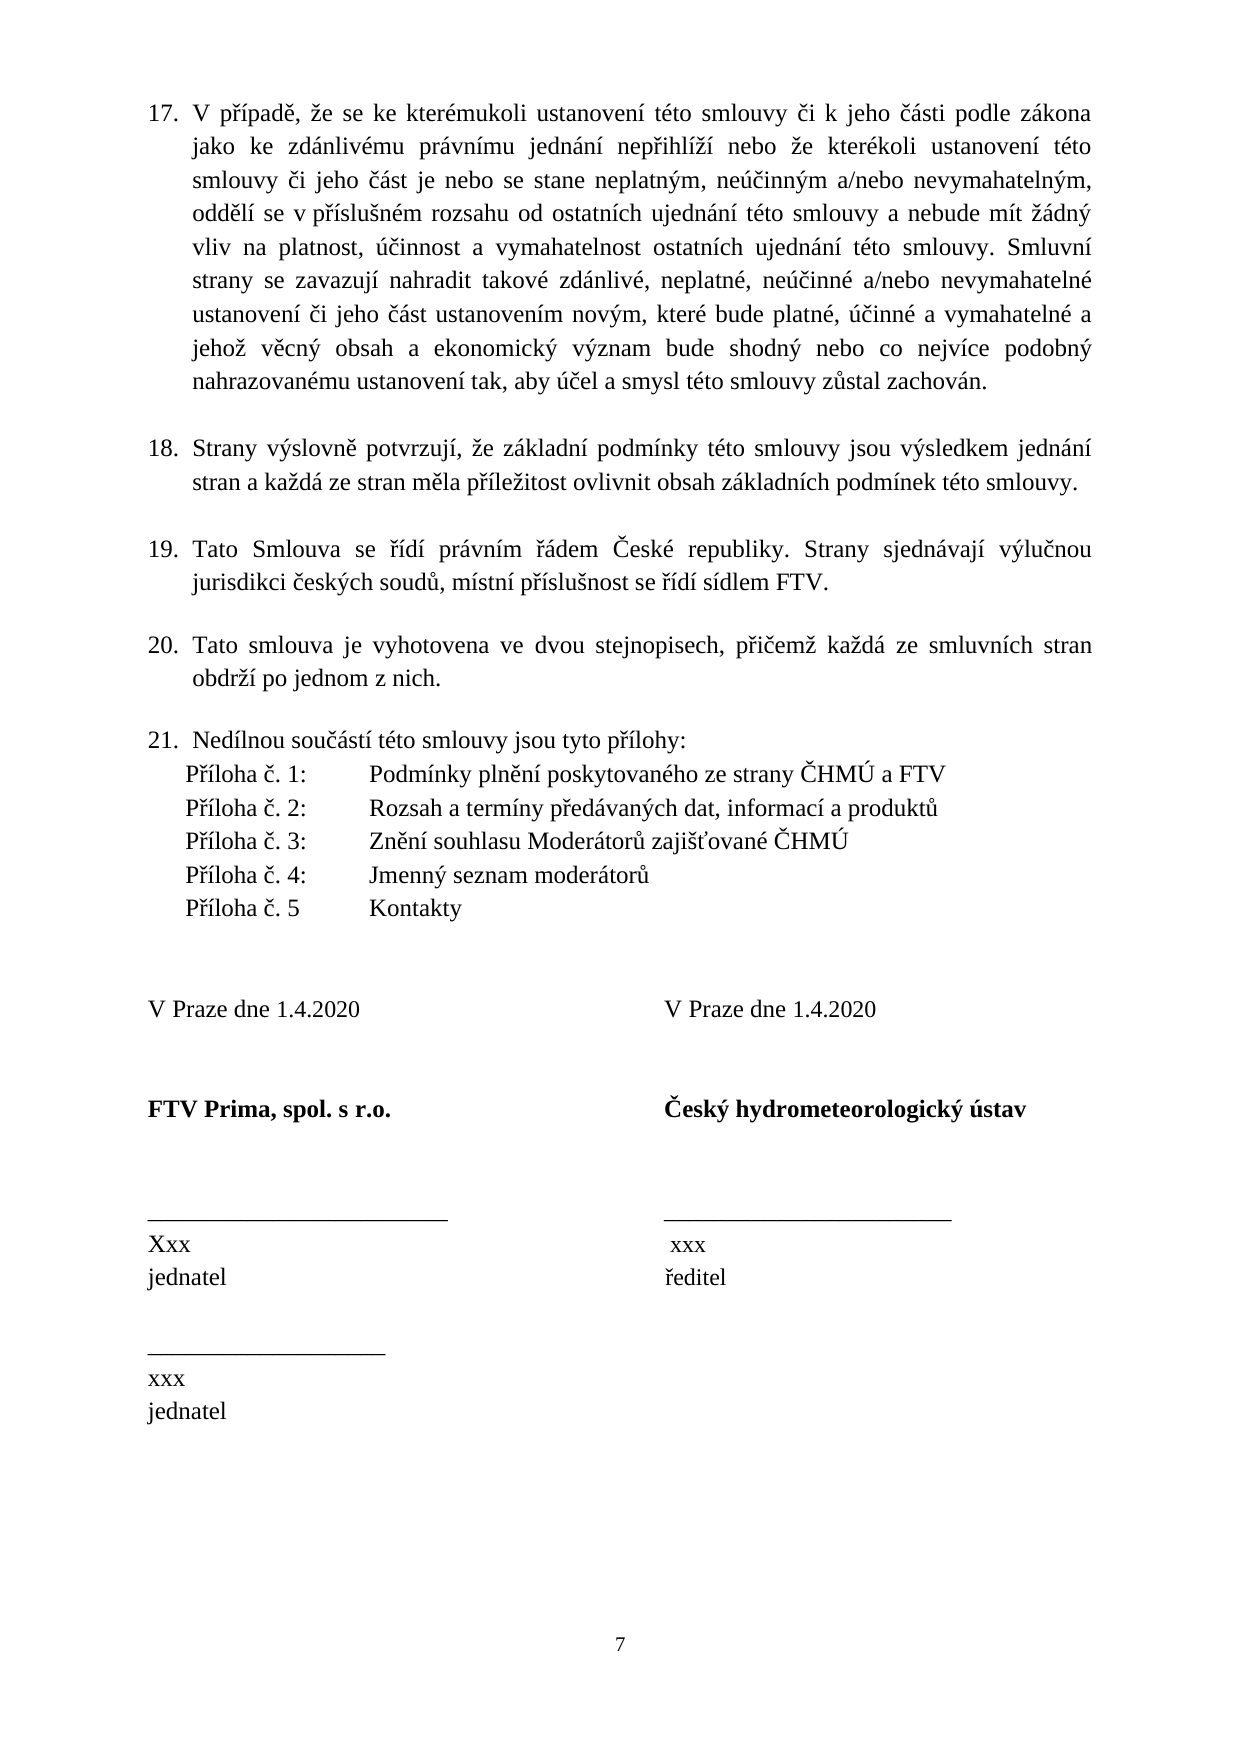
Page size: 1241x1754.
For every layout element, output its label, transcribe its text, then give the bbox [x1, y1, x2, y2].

list Strany výslovně potvrzují, že základní podmínky této smlouvy jsou výsledkem jednání stran a každá ze stran měla příležitost ovlivnit obsah základních podmínek této smlouvy. [148, 433, 1092, 496]
text Příloha č. 2: Rozsah a termíny předávaných dat, informací a produktů [148, 793, 1092, 821]
list Nedílnou součástí této smlouvy jsou tyto přílohy: [148, 726, 1092, 754]
text jednatel ředitel [148, 1262, 1092, 1291]
text Příloha č. 1: Podmínky plnění poskytovaného ze strany ČHMÚ a FTV [185, 759, 1092, 788]
text ________________________ _______________________ [148, 1195, 1092, 1224]
list Tato Smlouva se řídí právním řádem České republiky. Strany sjednávají výlučnou jurisdikci českých soudů, místní příslušnost se řídí sídlem FTV. [148, 534, 1092, 596]
text Xxx xxx [148, 1229, 1092, 1257]
text FTV Prima, spol. s r.o. Český hydrometeorologický ústav [148, 1094, 1092, 1123]
text Příloha č. 3: Znění souhlasu Moderátorů zajišťované ČHMÚ [148, 826, 1092, 855]
list V případě, že se ke kterémukoli ustanovení této smlouvy či k jeho části podle zákona jako ke zdánlivému právnímu jednání nepřihlíží nebo že kterékoli ustanovení této smlouvy či jeho část je nebo se stane neplatným, neúčinným a/nebo nevymahatelným, oddělí se v příslušném rozsahu od ostatních ujednání této smlouvy a nebude mít žádný vliv na platnost, účinnost a vymahatelnost ostatních ujednání této smlouvy. Smluvní strany se zavazují nahradit takové zdánlivé, neplatné, neúčinné a/nebo nevymahatelné ustanovení či jeho část ustanovením novým, které bude platné, účinné a vymahatelné a jehož věcný obsah a ekonomický význam bude shodný nebo co nejvíce podobný nahrazovanému ustanovení tak, aby účel a smysl této smlouvy zůstal zachován. [148, 98, 1092, 395]
text Příloha č. 5 Kontakty [148, 893, 1092, 922]
list Tato smlouva je vyhotovena ve dvou stejnopisech, přičemž každá ze smluvních stran obdrží po jednom z nich. [148, 630, 1092, 692]
text ___________________ [148, 1329, 1092, 1358]
text xxx [148, 1363, 1092, 1392]
text V Praze dne 1.4.2020 V Praze dne 1.4.2020 [148, 994, 1092, 1023]
text jednatel [148, 1396, 1092, 1425]
text Příloha č. 4: Jmenný seznam moderátorů [148, 860, 1092, 888]
